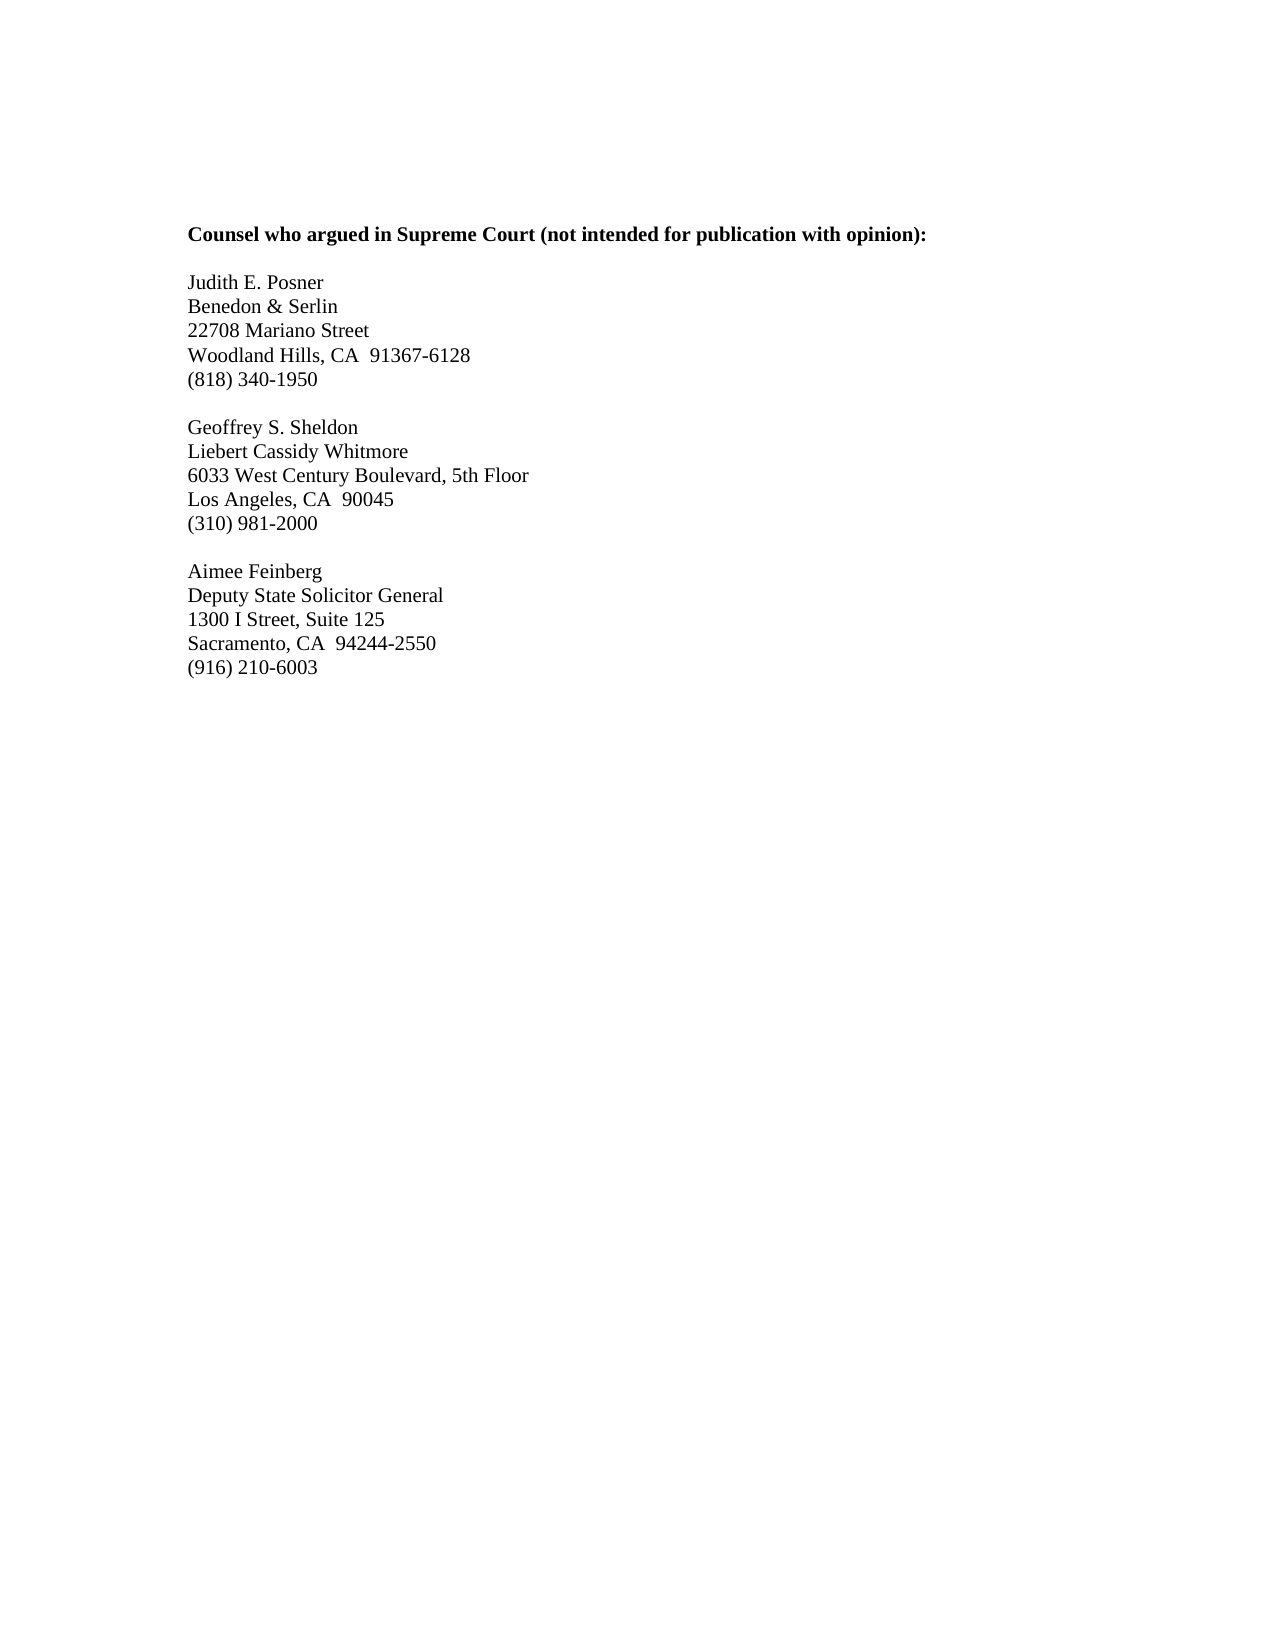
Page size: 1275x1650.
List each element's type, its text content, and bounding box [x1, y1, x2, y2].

text Counsel who argued in Supreme Court (not intended for publication with opinion): [187, 222, 1087, 246]
text Los Angeles, CA 90045 [187, 487, 1087, 511]
text Liebert Cassidy Whitmore [187, 439, 1087, 463]
text Benedon & Serlin [187, 294, 1087, 318]
text 22708 Mariano Street [187, 318, 1087, 342]
text Deputy State Solicitor General [187, 583, 1087, 607]
text (916) 210-6003 [187, 655, 1087, 679]
text (310) 981-2000 [187, 511, 1087, 535]
text 6033 West Century Boulevard, 5th Floor [187, 463, 1087, 487]
text 1300 I Street, Suite 125 [187, 607, 1087, 631]
text Woodland Hills, CA 91367-6128 [187, 342, 1087, 367]
text Geoffrey S. Sheldon [187, 415, 1087, 439]
text Judith E. Posner [187, 270, 1087, 294]
text Aimee Feinberg [187, 559, 1087, 583]
text (818) 340-1950 [187, 367, 1087, 391]
text Sacramento, CA 94244-2550 [187, 631, 1087, 655]
